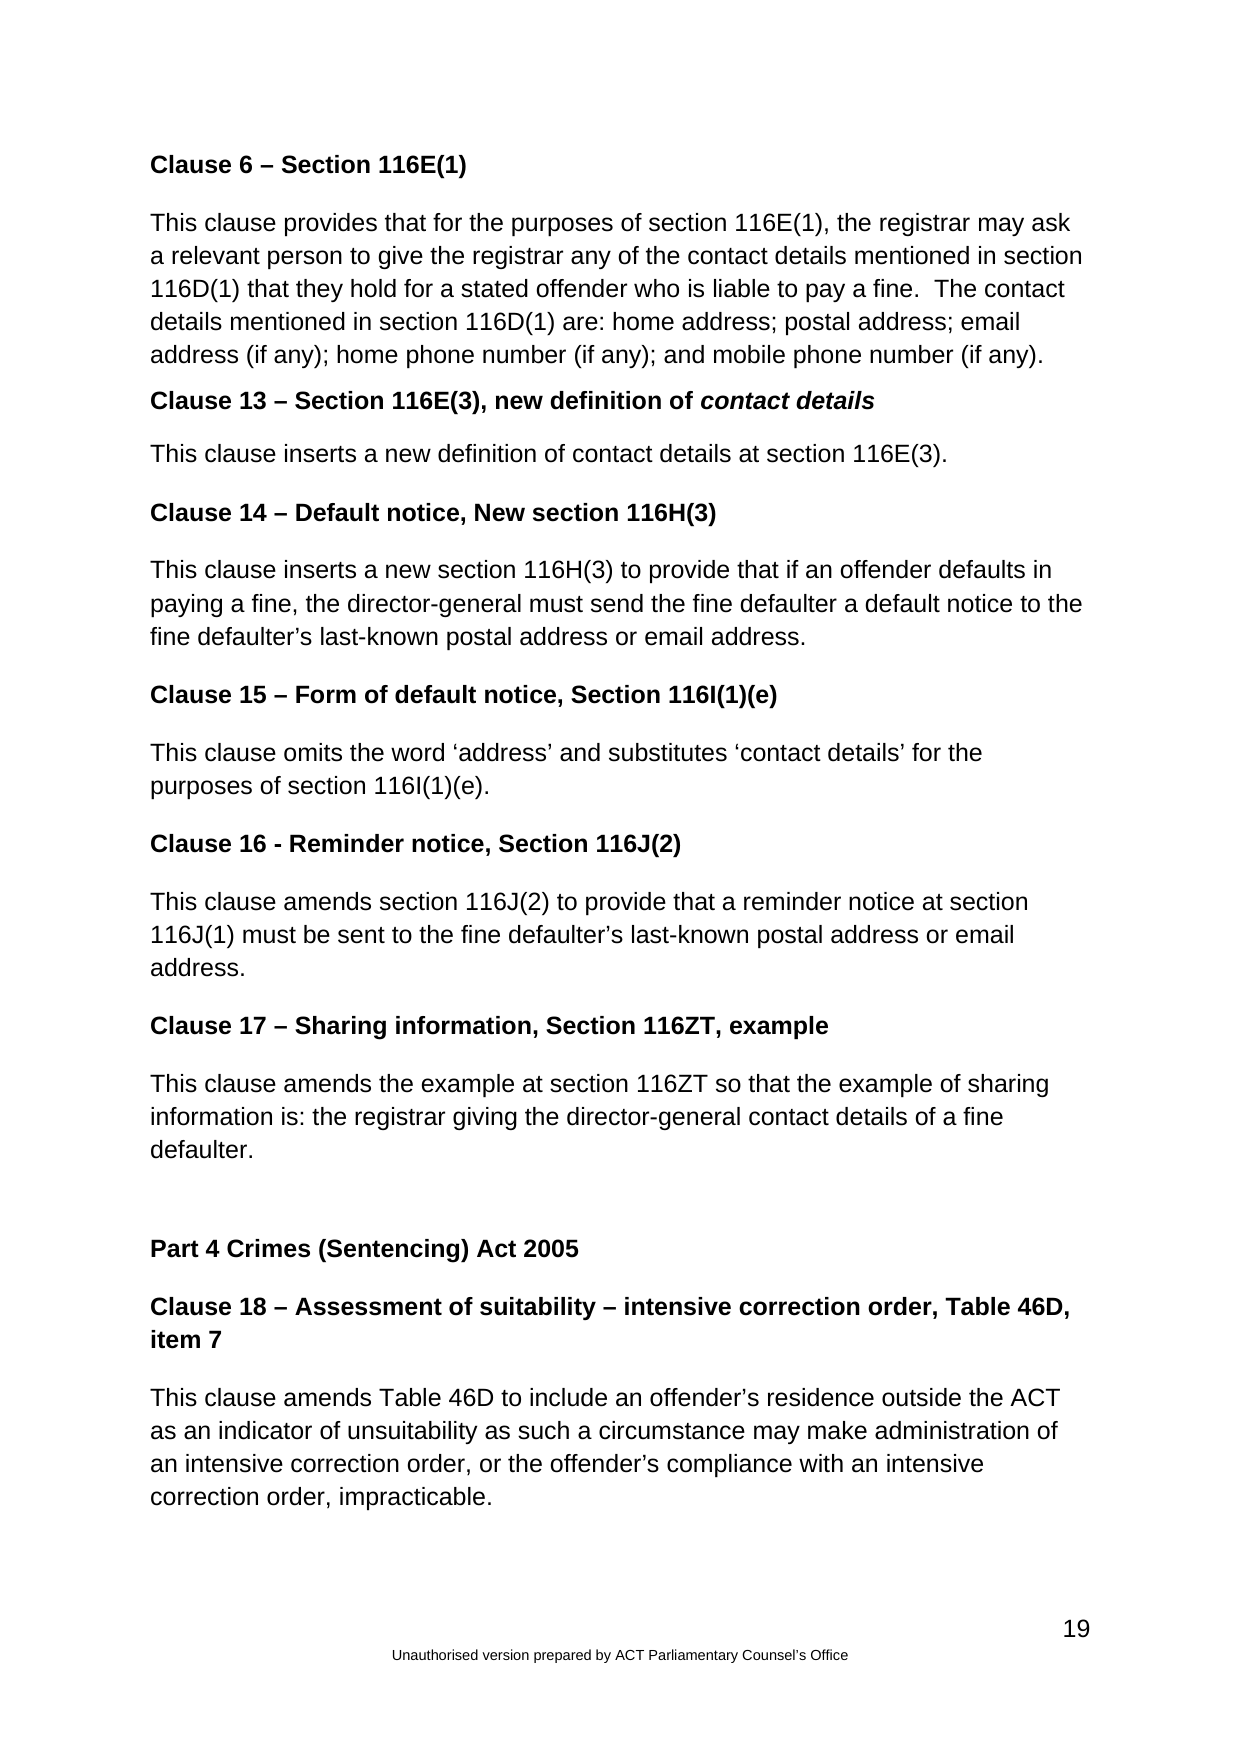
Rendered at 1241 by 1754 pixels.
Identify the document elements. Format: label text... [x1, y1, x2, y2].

subtitle Clause 17 – Sharing information, Section 116ZT, example [150, 1011, 1090, 1039]
subtitle This clause inserts a new section 116H(3) to provide that if an offender defaults in paying a fine, the director-general must send the fine defaulter a default notice to the fine defaulter’s last-known postal address or email address. [150, 556, 1090, 650]
subtitle This clause provides that for the purposes of section 116E(1), the registrar may ask a relevant person to give the registrar any of the contact details mentioned in section 116D(1) that they hold for a stated offender who is liable to pay a fine. The contact details mentioned in section 116D(1) are: home address; postal address; email address (if any); home phone number (if any); and mobile phone number (if any). [150, 208, 1090, 369]
subtitle This clause omits the word ‘address’ and substitutes ‘contact details’ for the purposes of section 116I(1)(e). [150, 738, 1090, 799]
subtitle This clause amends section 116J(2) to provide that a reminder notice at section 116J(1) must be sent to the fine defaulter’s last-known postal address or email address. [150, 887, 1090, 981]
subtitle This clause amends Table 46D to include an offender’s residence outside the ACT as an indicator of unsuitability as such a circumstance may make administration of an intensive correction order, or the offender’s compliance with an intensive correction order, impracticable. [150, 1383, 1090, 1511]
text Clause 13 – Section 116E(3), new definition of contact details [150, 386, 1090, 414]
subtitle Clause 18 – Assessment of suitability – intensive correction order, Table 46D, item 7 [150, 1292, 1090, 1354]
subtitle This clause amends the example at section 116ZT so that the example of sharing information is: the registrar giving the director-general contact details of a fine defaulter. [150, 1069, 1090, 1163]
subtitle Clause 14 – Default notice, New section 116H(3) [150, 497, 1090, 526]
text This clause inserts a new definition of contact details at section 116E(3). [150, 439, 1090, 468]
subtitle Clause 15 – Form of default notice, Section 116I(1)(e) [150, 679, 1090, 708]
subtitle Clause 6 – Section 116E(1) [150, 150, 1090, 179]
subtitle Clause 16 - Reminder notice, Section 116J(2) [150, 829, 1090, 857]
text Part 4 Crimes (Sentencing) Act 2005 [150, 1234, 1090, 1263]
